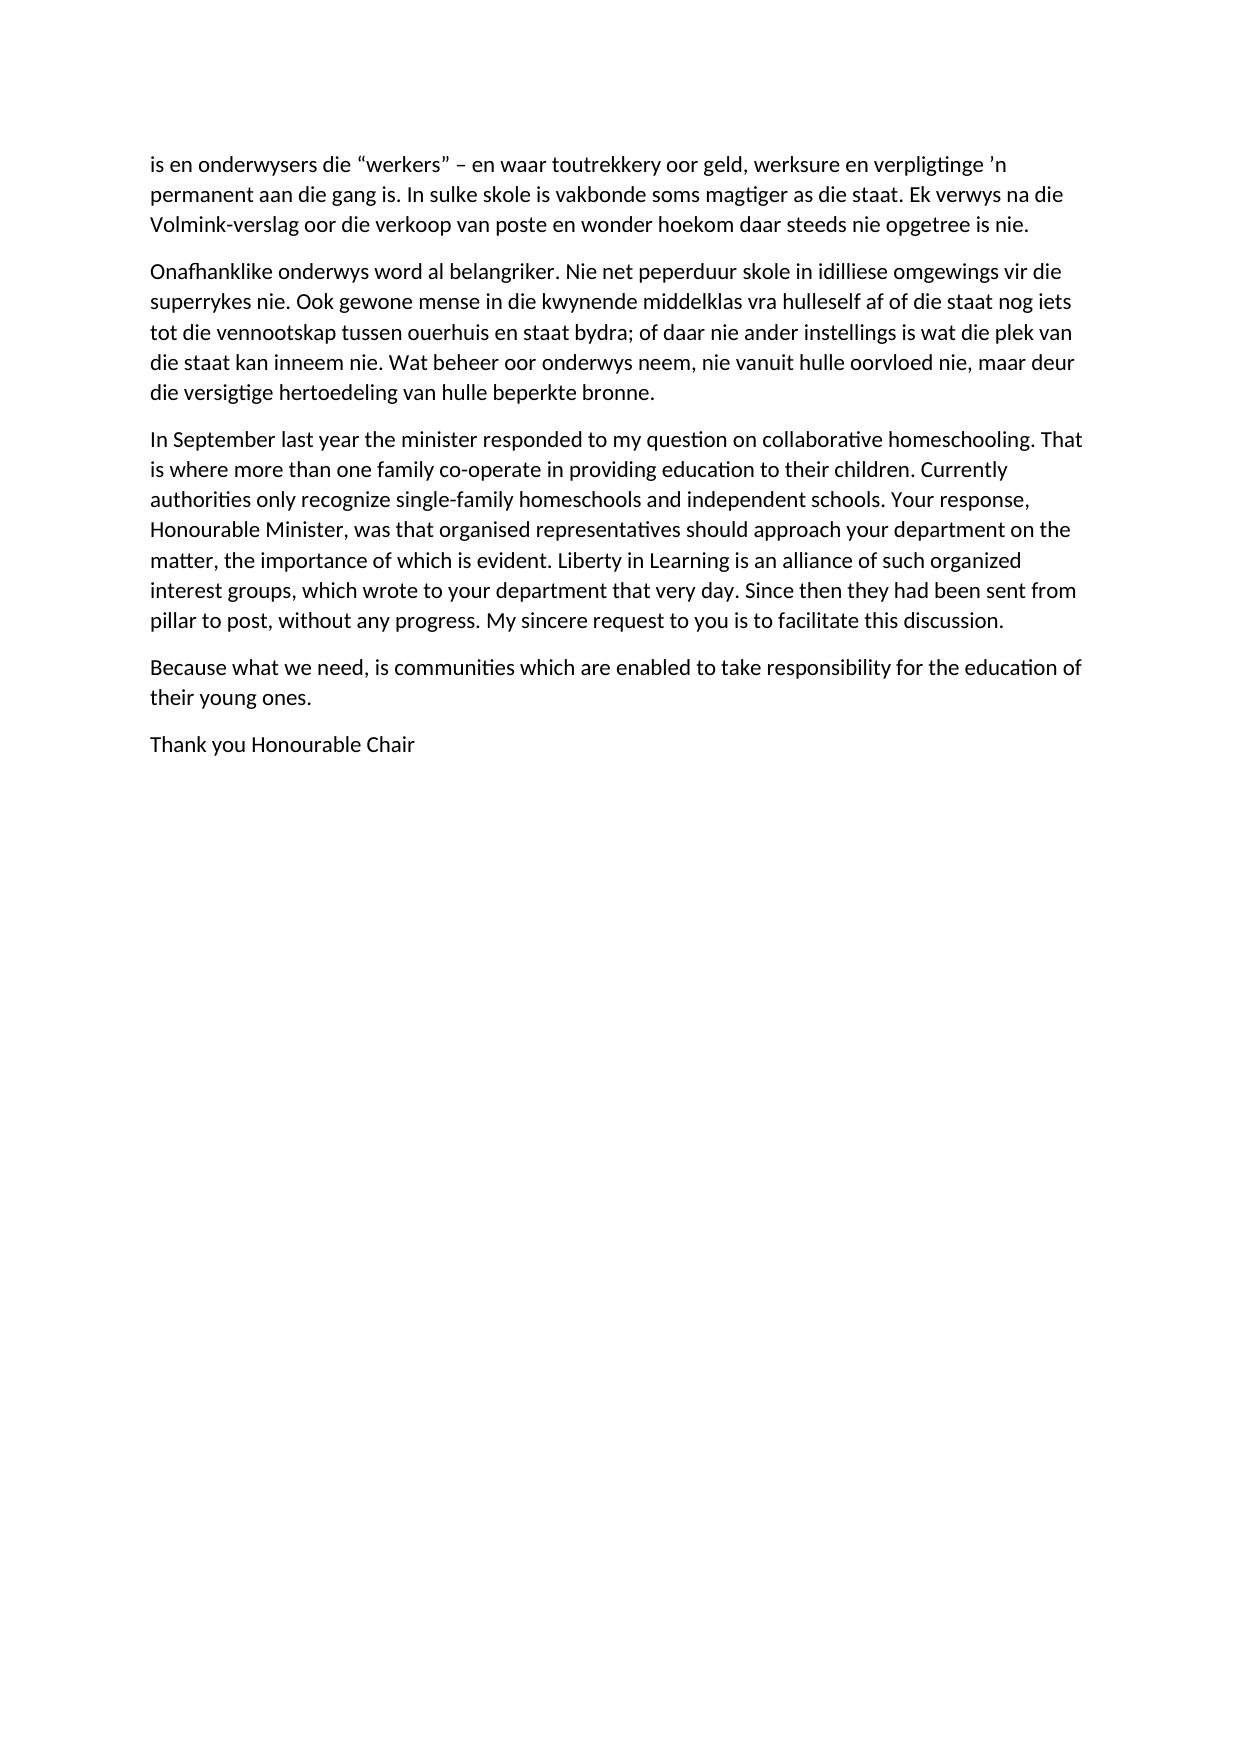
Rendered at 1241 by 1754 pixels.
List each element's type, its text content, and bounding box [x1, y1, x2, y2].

text Because what we need, is communities which are enabled to take responsibility for the education of their young ones. [150, 653, 1090, 711]
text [150, 150, 1090, 238]
text Thank you Honourable Chair [150, 730, 1090, 758]
text Onafhanklike onderwys word al belangriker. Nie net peperduur skole in idilliese omgewings vir die superrykes nie. Ook gewone mense in die kwynende middelklas vra hulleself af of die staat nog iets tot die vennootskap tussen ouerhuis en staat bydra; of daar nie ander instellings is wat die plek van die staat kan inneem nie. Wat beheer oor onderwys neem, nie vanuit hulle oorvloed nie, maar deur die versigtige hertoedeling van hulle beperkte bronne. [150, 257, 1090, 406]
text In September last year the minister responded to my question on collaborative homeschooling. That is where more than one family co-operate in providing education to their children. Currently authorities only recognize single-family homeschools and independent schools. Your response, Honourable Minister, was that organised representatives should approach your department on the matter, the importance of which is evident. Liberty in Learning is an alliance of such organized interest groups, which wrote to your department that very day. Since then they had been sent from pillar to post, without any progress. My sincere request to you is to facilitate this discussion. [150, 425, 1090, 634]
